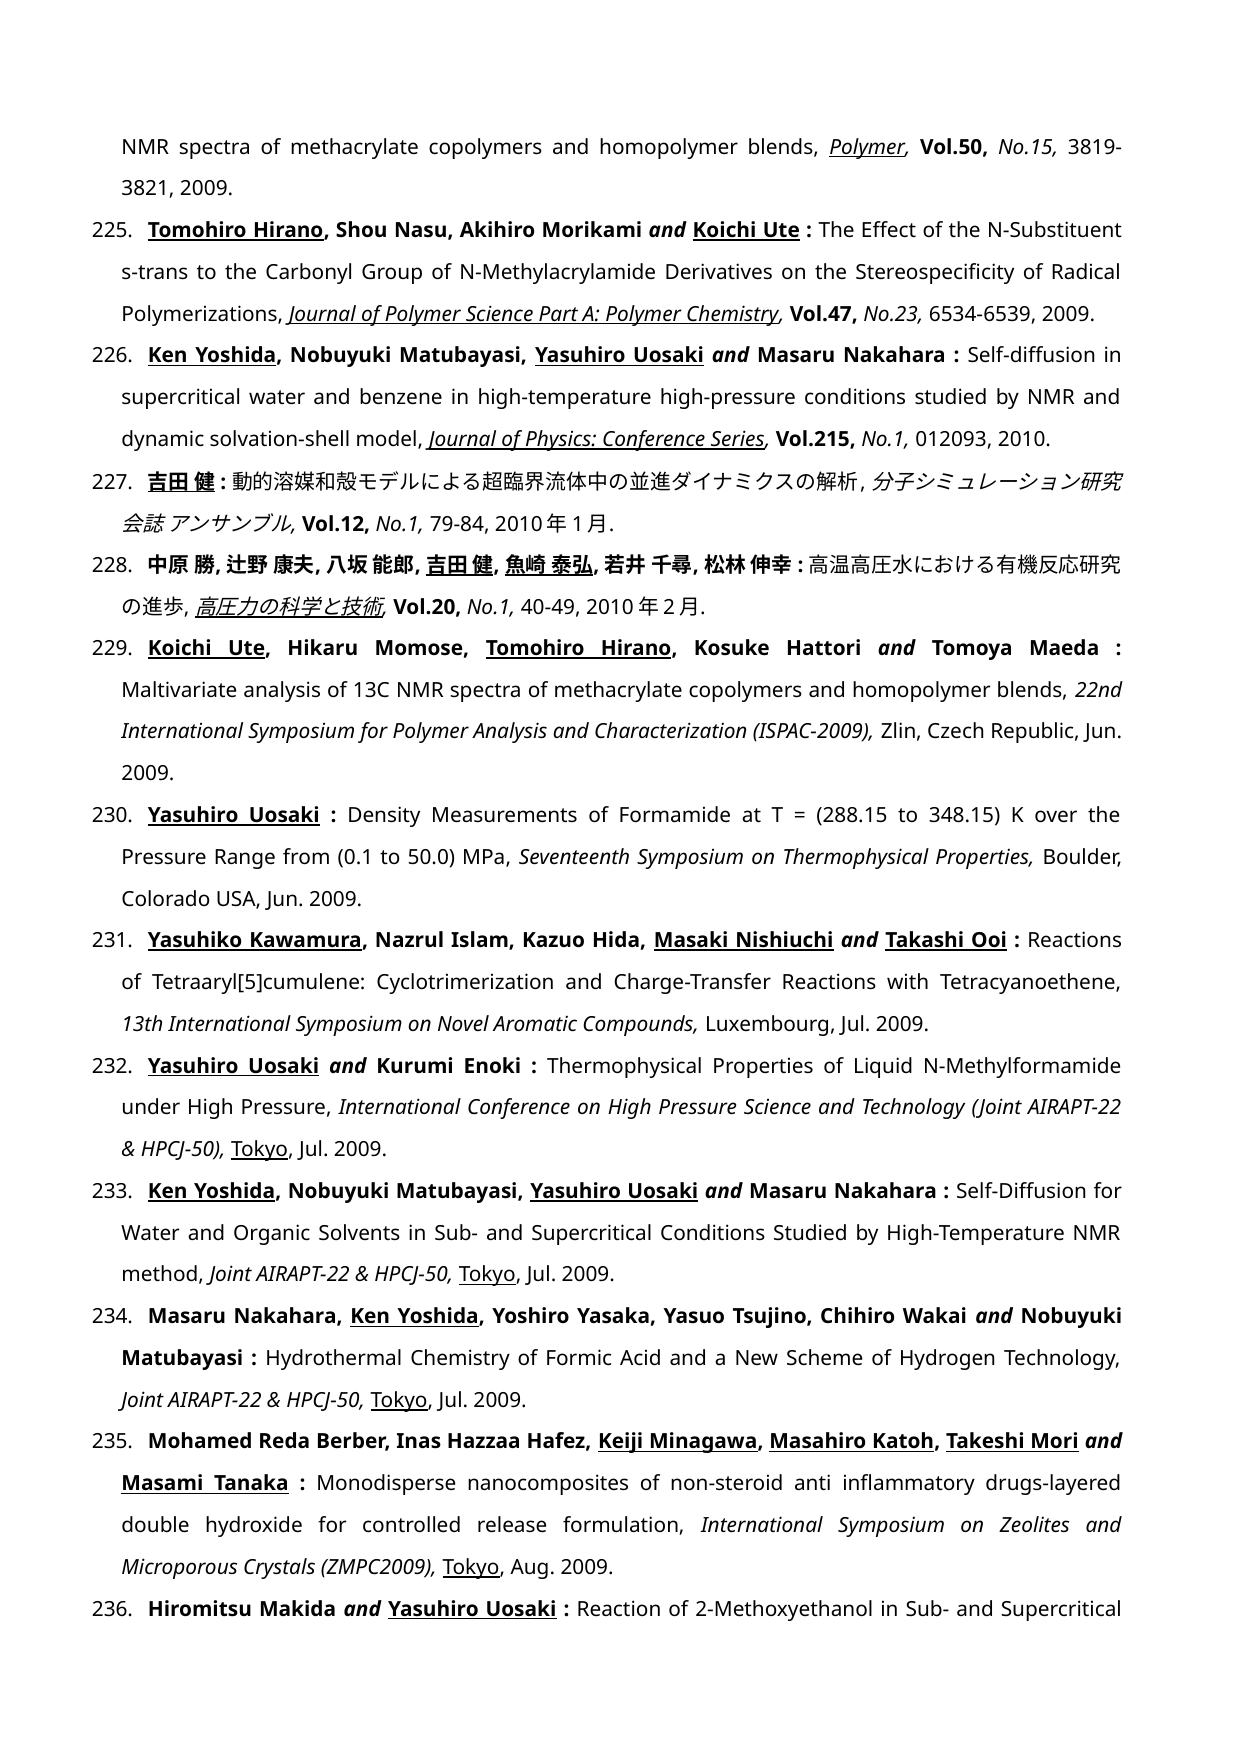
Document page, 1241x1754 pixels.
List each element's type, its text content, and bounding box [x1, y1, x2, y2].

list Tomohiro Hirano, Shou Nasu, Akihiro Morikami and Koichi Ute : The Effect of the N-Substituent s-trans to the Carbonyl Group of N-Methylacrylamide Derivatives on the Stereospecificity of Radical Polymerizations, Journal of Polymer Science Part A: Polymer Chemistry, Vol.47, No.23, 6534-6539, 2009. [92, 209, 1122, 334]
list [92, 125, 1122, 209]
list Yasuhiro Uosaki : Density Measurements of Formamide at T = (288.15 to 348.15) K over the Pressure Range from (0.1 to 50.0) MPa, Seventeenth Symposium on Thermophysical Properties, Boulder, Colorado USA, Jun. 2009. [92, 793, 1122, 919]
list Yasuhiko Kawamura, Nazrul Islam, Kazuo Hida, Masaki Nishiuchi and Takashi Ooi : Reactions of Tetraaryl[5]cumulene: Cyclotrimerization and Charge-Transfer Reactions with Tetracyanoethene, 13th International Symposium on Novel Aromatic Compounds, Luxembourg, Jul. 2009. [92, 919, 1122, 1044]
list 吉田 健 : 動的溶媒和殻モデルによる超臨界流体中の並進ダイナミクスの解析, 分子シミュレーション研究会誌 アンサンブル, Vol.12, No.1, 79-84, 2010年1月. [92, 459, 1122, 543]
list Ken Yoshida, Nobuyuki Matubayasi, Yasuhiro Uosaki and Masaru Nakahara : Self-diffusion in supercritical water and benzene in high-temperature high-pressure conditions studied by NMR and dynamic solvation-shell model, Journal of Physics: Conference Series, Vol.215, No.1, 012093, 2010. [92, 334, 1122, 459]
list 中原 勝, 辻野 康夫, 八坂 能郎, 吉田 健, 魚崎 泰弘, 若井 千尋, 松林 伸幸 : 高温高圧水における有機反応研究の進歩, 高圧力の科学と技術, Vol.20, No.1, 40-49, 2010年2月. [92, 543, 1122, 626]
list Masaru Nakahara, Ken Yoshida, Yoshiro Yasaka, Yasuo Tsujino, Chihiro Wakai and Nobuyuki Matubayasi : Hydrothermal Chemistry of Formic Acid and a New Scheme of Hydrogen Technology, Joint AIRAPT-22 & HPCJ-50, Tokyo, Jul. 2009. [92, 1295, 1122, 1420]
list Mohamed Reda Berber, Inas Hazzaa Hafez, Keiji Minagawa, Masahiro Katoh, Takeshi Mori and Masami Tanaka : Monodisperse nanocomposites of non-steroid anti inflammatory drugs-layered double hydroxide for controlled release formulation, International Symposium on Zeolites and Microporous Crystals (ZMPC2009), Tokyo, Aug. 2009. [92, 1420, 1122, 1587]
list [92, 1587, 1122, 1629]
list Koichi Ute, Hikaru Momose, Tomohiro Hirano, Kosuke Hattori and Tomoya Maeda : Maltivariate analysis of 13C NMR spectra of methacrylate copolymers and homopolymer blends, 22nd International Symposium for Polymer Analysis and Characterization (ISPAC-2009), Zlin, Czech Republic, Jun. 2009. [92, 626, 1122, 793]
list Yasuhiro Uosaki and Kurumi Enoki : Thermophysical Properties of Liquid N-Methylformamide under High Pressure, International Conference on High Pressure Science and Technology (Joint AIRAPT-22 & HPCJ-50), Tokyo, Jul. 2009. [92, 1044, 1122, 1169]
list Ken Yoshida, Nobuyuki Matubayasi, Yasuhiro Uosaki and Masaru Nakahara : Self-Diffusion for Water and Organic Solvents in Sub- and Supercritical Conditions Studied by High-Temperature NMR method, Joint AIRAPT-22 & HPCJ-50, Tokyo, Jul. 2009. [92, 1169, 1122, 1295]
